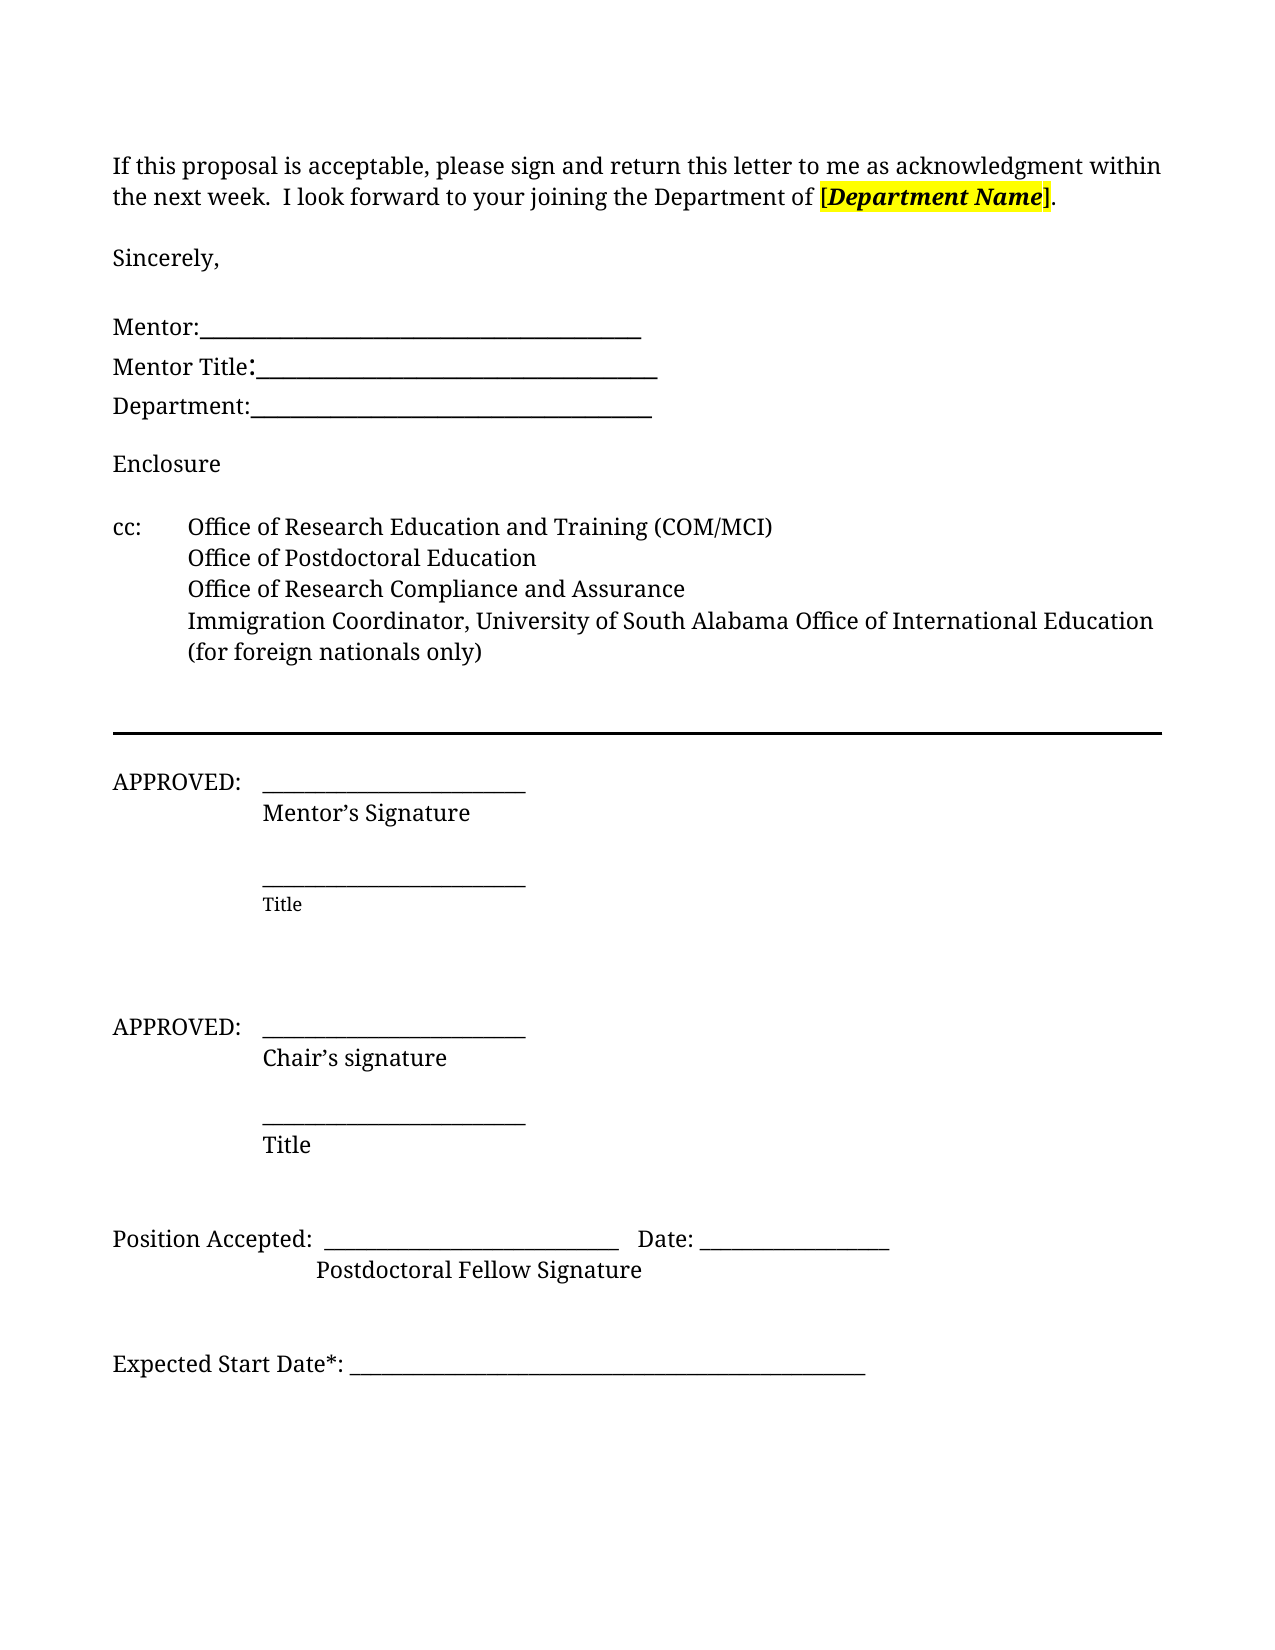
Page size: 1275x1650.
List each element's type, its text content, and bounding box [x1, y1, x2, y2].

text APPROVED: _________________________ [112, 766, 1162, 797]
text _________________________ [187, 860, 1162, 891]
text Title [112, 1129, 1162, 1161]
text Immigration Coordinator, University of South Alabama Office of International Education [112, 605, 1162, 636]
text Mentor’s Signature [112, 797, 1162, 829]
text Title [112, 891, 1162, 917]
text Department:______________________________ [112, 383, 1162, 448]
text _________________________ [187, 1098, 1162, 1129]
text Mentor:_________________________________ [112, 304, 1162, 344]
text Mentor Title:______________________________ [112, 344, 1162, 383]
text APPROVED: _________________________ [112, 1010, 1162, 1042]
text Expected Start Date*: _________________________________________________ [112, 1348, 1162, 1379]
text cc: Office of Research Education and Training (COM/MCI) [112, 511, 1162, 542]
text Office of Research Compliance and Assurance [112, 573, 1162, 605]
text Chair’s signature [187, 1042, 1162, 1073]
text If this proposal is acceptable, please sign and return this letter to me as acknowledgment within the next week. I look forward to your joining the Department of [Department Name]. [112, 150, 1162, 212]
text Office of Postdoctoral Education [112, 542, 1162, 573]
text Sincerely, [112, 242, 1162, 273]
text Position Accepted: ____________________________ Date: __________________ [112, 1223, 1162, 1254]
text Enclosure [112, 448, 1162, 480]
text Postdoctoral Fellow Signature [112, 1254, 1162, 1286]
text (for foreign nationals only) [112, 636, 1162, 667]
